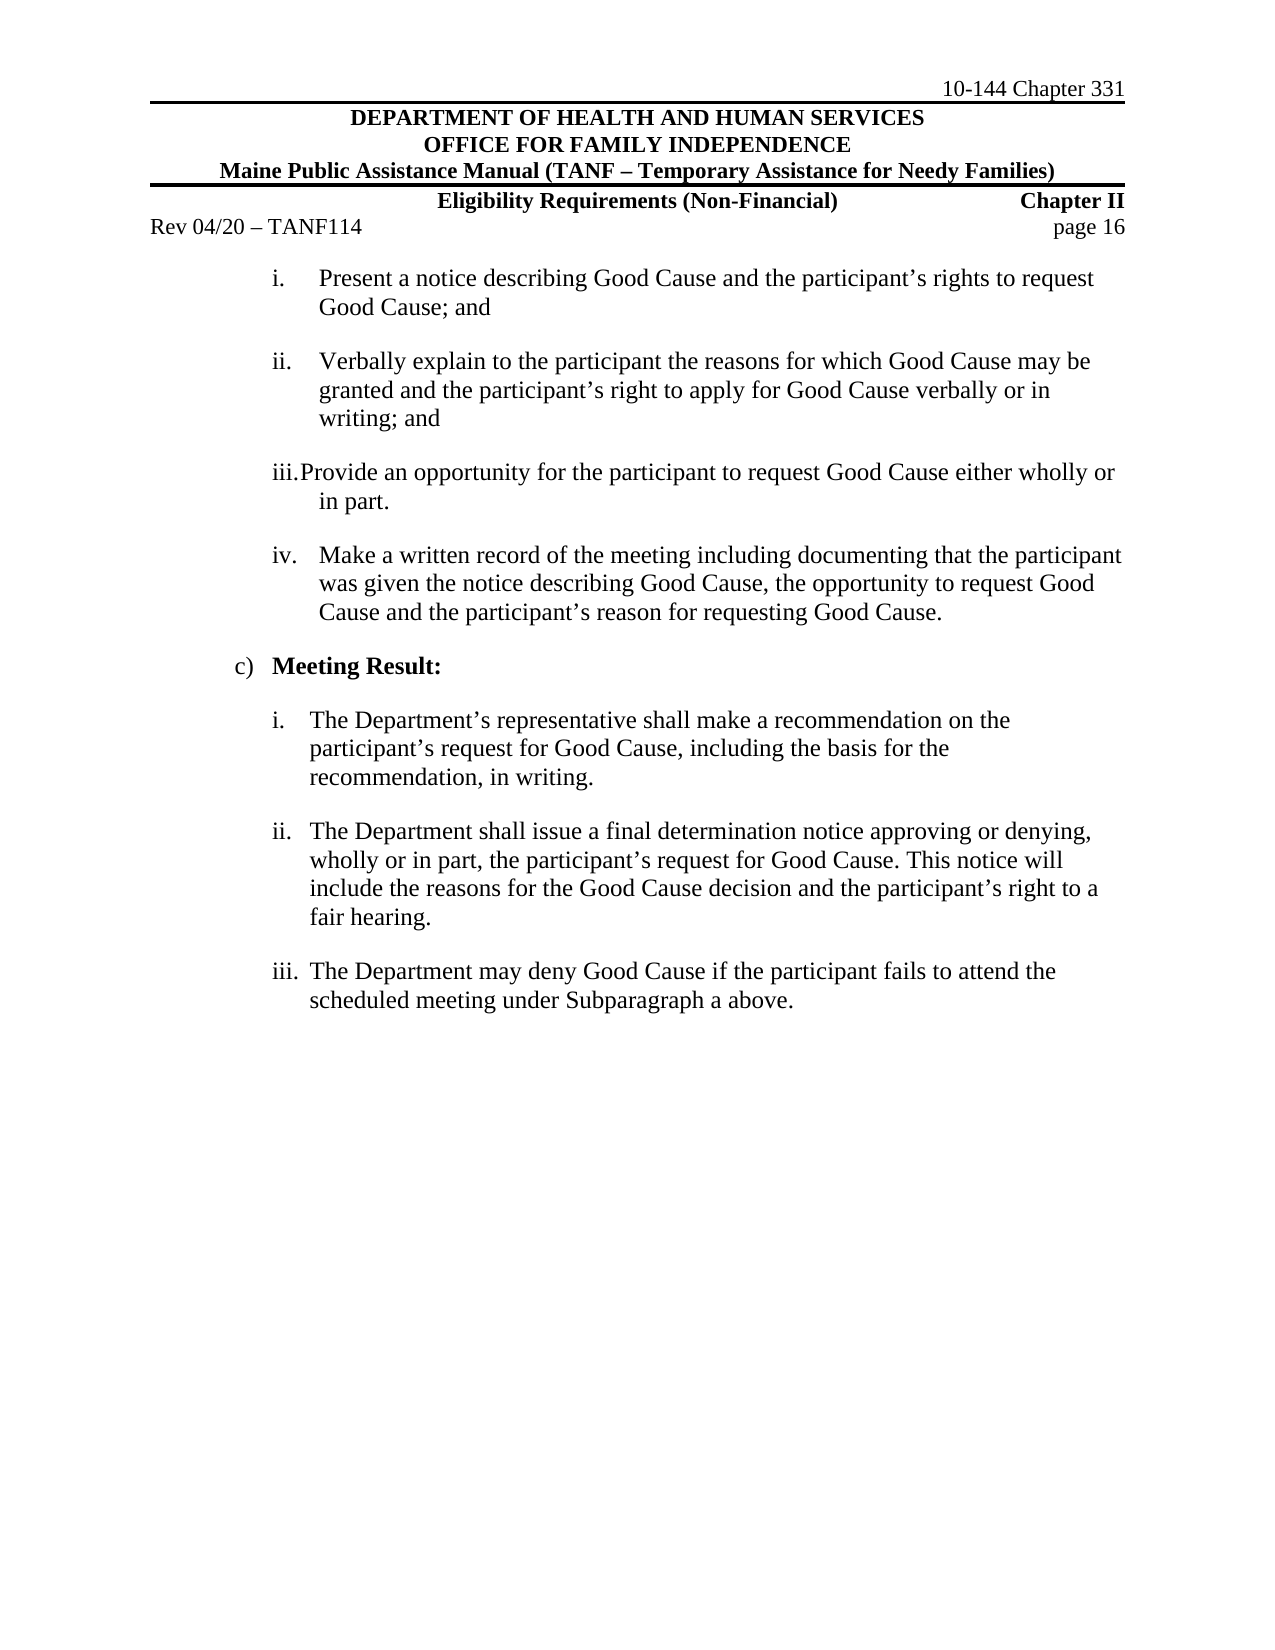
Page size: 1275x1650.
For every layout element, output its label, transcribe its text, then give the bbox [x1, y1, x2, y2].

list c) Meeting Result: [234, 651, 1125, 680]
list i. Present a notice describing Good Cause and the participant’s rights to request Good Cause; and [272, 263, 1125, 321]
list ii. Verbally explain to the participant the reasons for which Good Cause may be granted and the participant’s right to apply for Good Cause verbally or in writing; and [272, 346, 1125, 432]
list i. The Department’s representative shall make a recommendation on the participant’s request for Good Cause, including the basis for the recommendation, in writing. [272, 705, 1125, 791]
list iv. Make a written record of the meeting including documenting that the participant was given the notice describing Good Cause, the opportunity to request Good Cause and the participant’s reason for requesting Good Cause. [272, 540, 1125, 626]
list iii. The Department may deny Good Cause if the participant fails to attend the scheduled meeting under Subparagraph a above. [272, 956, 1125, 1013]
list iii. Provide an opportunity for the participant to request Good Cause either wholly or in part. [272, 457, 1125, 515]
list ii. The Department shall issue a final determination notice approving or denying, wholly or in part, the participant’s request for Good Cause. This notice will include the reasons for the Good Cause decision and the participant’s right to a fair hearing. [272, 816, 1125, 931]
